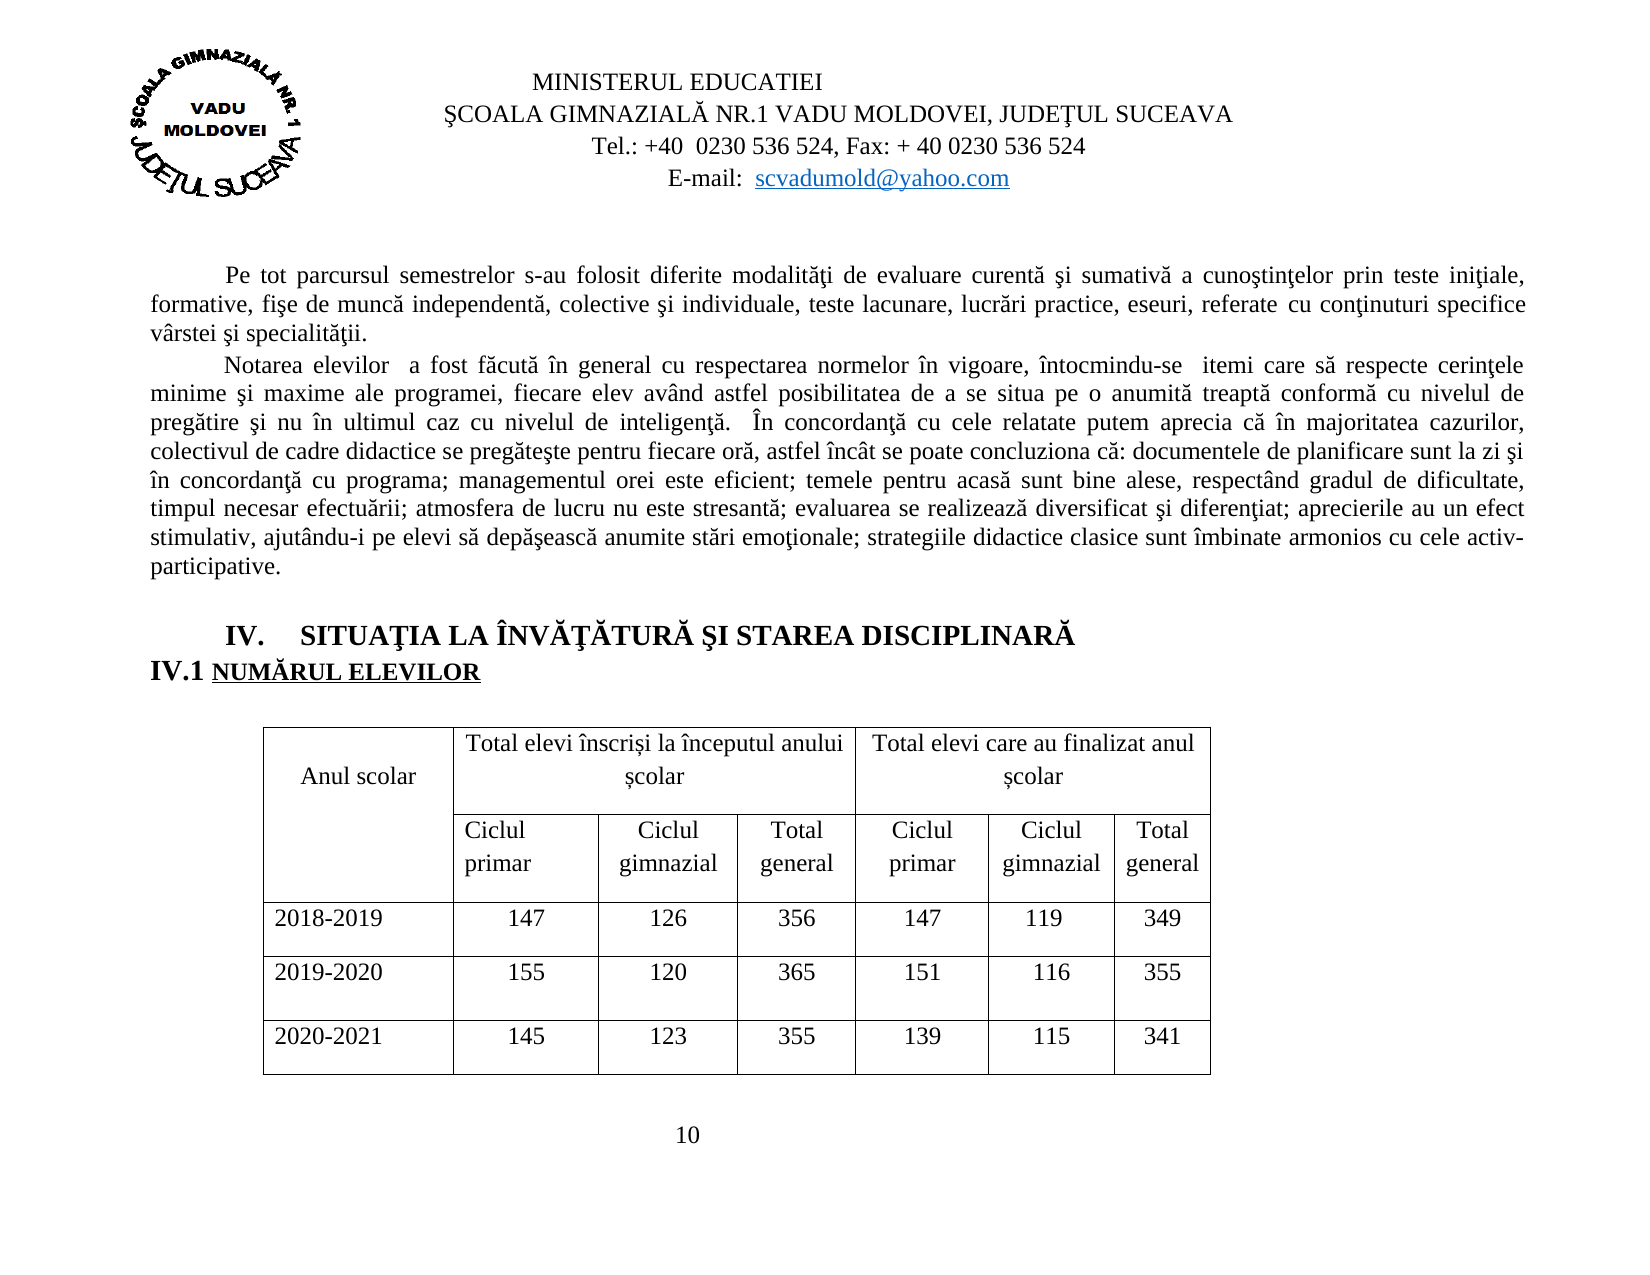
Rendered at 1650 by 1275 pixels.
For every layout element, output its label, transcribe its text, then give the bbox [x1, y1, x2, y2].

table_cell 123 [599, 1021, 737, 1074]
subtitle IV. SITUAŢIA LA ÎNVĂŢĂTURĂ ŞI STAREA DISCIPLINARĂ [225, 618, 1529, 652]
table_cell 355 [1115, 957, 1210, 1020]
table_cell Ciclul primar [856, 815, 988, 902]
table_cell 116 [989, 957, 1114, 1020]
table_header Anul scolar [264, 728, 453, 902]
table_cell 2018-2019 [264, 903, 453, 956]
table_cell 355 [738, 1021, 855, 1074]
table_cell 341 [1115, 1021, 1210, 1074]
table_cell Ciclul gimnazial [599, 815, 737, 902]
table_cell 155 [454, 957, 598, 1020]
table_cell 126 [599, 903, 737, 956]
text Pe tot parcursul semestrelor s-au folosit diferite modalităţi de evaluare curentă şi sumativă a cunoştinţelor prin teste iniţiale, formative, fişe de muncă independentă, colective şi individuale, teste lacunare, lucrări practice, eseuri, referate cu conţinuturi specifice vârstei şi specialităţii. [150, 260, 1526, 346]
table_cell Ciclul gimnazial [989, 815, 1114, 902]
table_cell 365 [738, 957, 855, 1020]
table_cell 349 [1115, 903, 1210, 956]
table_header Total elevi care au finalizat anul școlar [856, 728, 1210, 814]
text Notarea elevilor a fost făcută în general cu respectarea normelor în vigoare, întocmindu-se itemi care să respecte cerinţele minime şi maxime ale programei, fiecare elev având astfel posibilitatea de a se situa pe o anumită treaptă conformă cu nivelul de pregătire şi nu în ultimul caz cu nivelul de inteligenţă. În concordanţă cu cele relatate putem aprecia că în majoritatea cazurilor, colectivul de cadre didactice se pregăteşte pentru fiecare oră, astfel încât se poate concluziona că: documentele de planificare sunt la zi şi în concordanţă cu programa; managementul orei este eficient; temele pentru acasă sunt bine alese, respectând gradul de dificultate, timpul necesar efectuării; atmosfera de lucru nu este stresantă; evaluarea se realizează diversificat şi diferenţiat; aprecierile au un efect stimulativ, ajutându-i pe elevi să depăşească anumite stări emoţionale; strategiile didactice clasice sunt îmbinate armonios cu cele activ-participative. [150, 350, 1526, 580]
table_cell 2020-2021 [264, 1021, 453, 1074]
picture [115, 40, 328, 210]
table_cell 356 [738, 903, 855, 956]
subtitle IV.1 NUMĂRUL ELEVILOR [150, 653, 1527, 687]
table_cell 119 [989, 903, 1114, 956]
table_header Total elevi înscriși la începutul anului școlar [454, 728, 855, 814]
table_cell Ciclul primar [454, 815, 598, 902]
table_cell Total general [738, 815, 855, 902]
table_cell 120 [599, 957, 737, 1020]
table_cell Total general [1115, 815, 1210, 902]
table_cell 139 [856, 1021, 988, 1074]
table_cell 147 [856, 903, 988, 956]
table_cell 151 [856, 957, 988, 1020]
table_cell 147 [454, 903, 598, 956]
table_cell 115 [989, 1021, 1114, 1074]
table_cell 2019-2020 [264, 957, 453, 1020]
table_cell 145 [454, 1021, 598, 1074]
